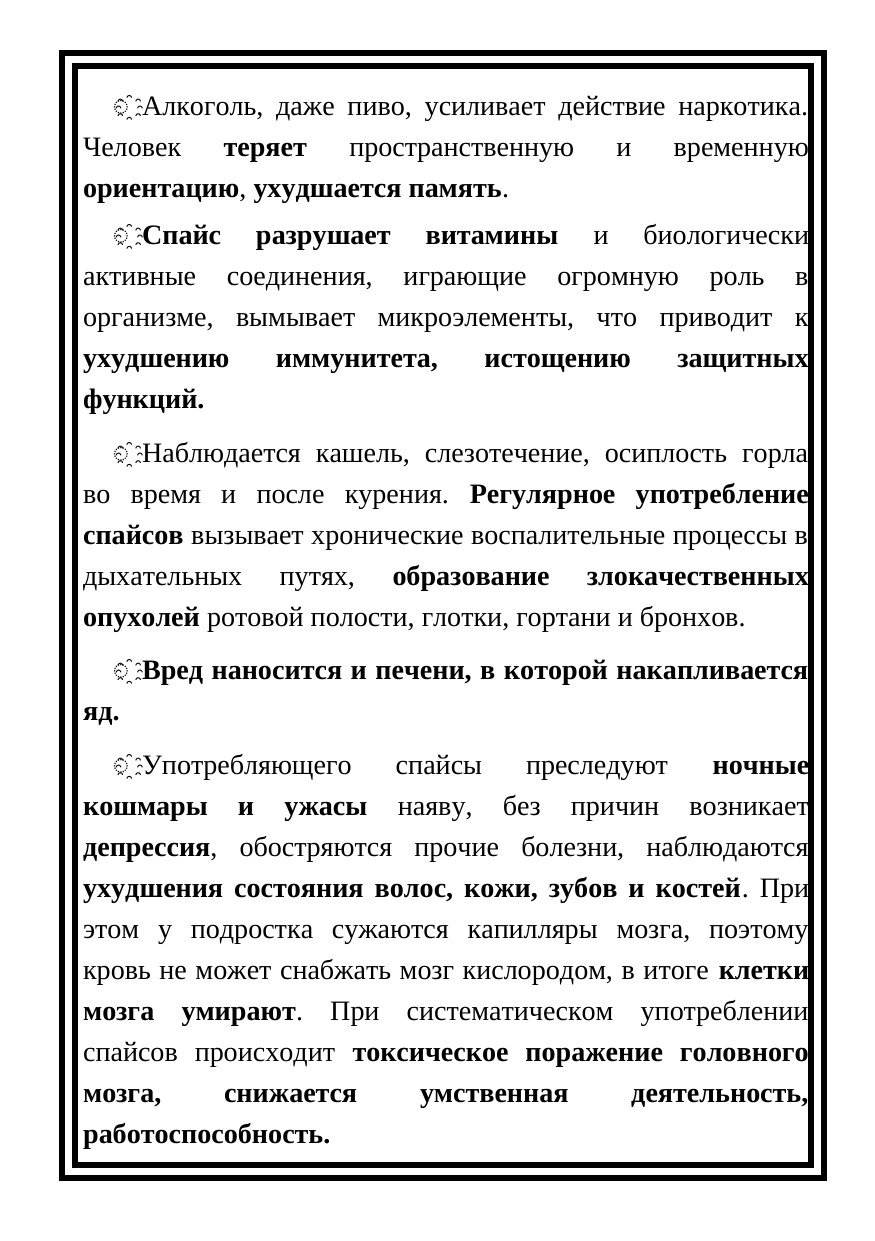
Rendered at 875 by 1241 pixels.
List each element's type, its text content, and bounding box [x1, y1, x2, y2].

list Вред наносится и печени, в которой накапливается яд. [83, 653, 808, 727]
list Спайс разрушает витамины и биологически активные соединения, играющие огромную роль в организме, вымывает микроэлементы, что приводит к ухудшению иммунитета, истощению защитных функций. [83, 218, 808, 414]
list Употребляющего спайсы преследуют ночные кошмары и ужасы наяву, без причин возникает депрессия, обостряются прочие болезни, наблюдаются ухудшения состояния волос, кожи, зубов и костей. При этом у подростка сужаются капилляры мозга, поэтому кровь не может снабжать мозг кислородом, в итоге клетки мозга умирают. При систематическом употреблении спайсов происходит токсическое поражение головного мозга, снижается умственная деятельность, работоспособность. [83, 748, 808, 1150]
list Алкоголь, даже пиво, усиливает действие наркотика. Человек теряет пространственную и временную ориентацию, ухудшается память. [83, 88, 808, 203]
list Наблюдается кашель, слезотечение, осиплость горла во время и после курения. Регулярное употребление спайсов вызывает хронические воспалительные процессы в дыхательных путях, образование злокачественных опухолей ротовой полости, глотки, гортани и бронхов. [83, 436, 808, 632]
